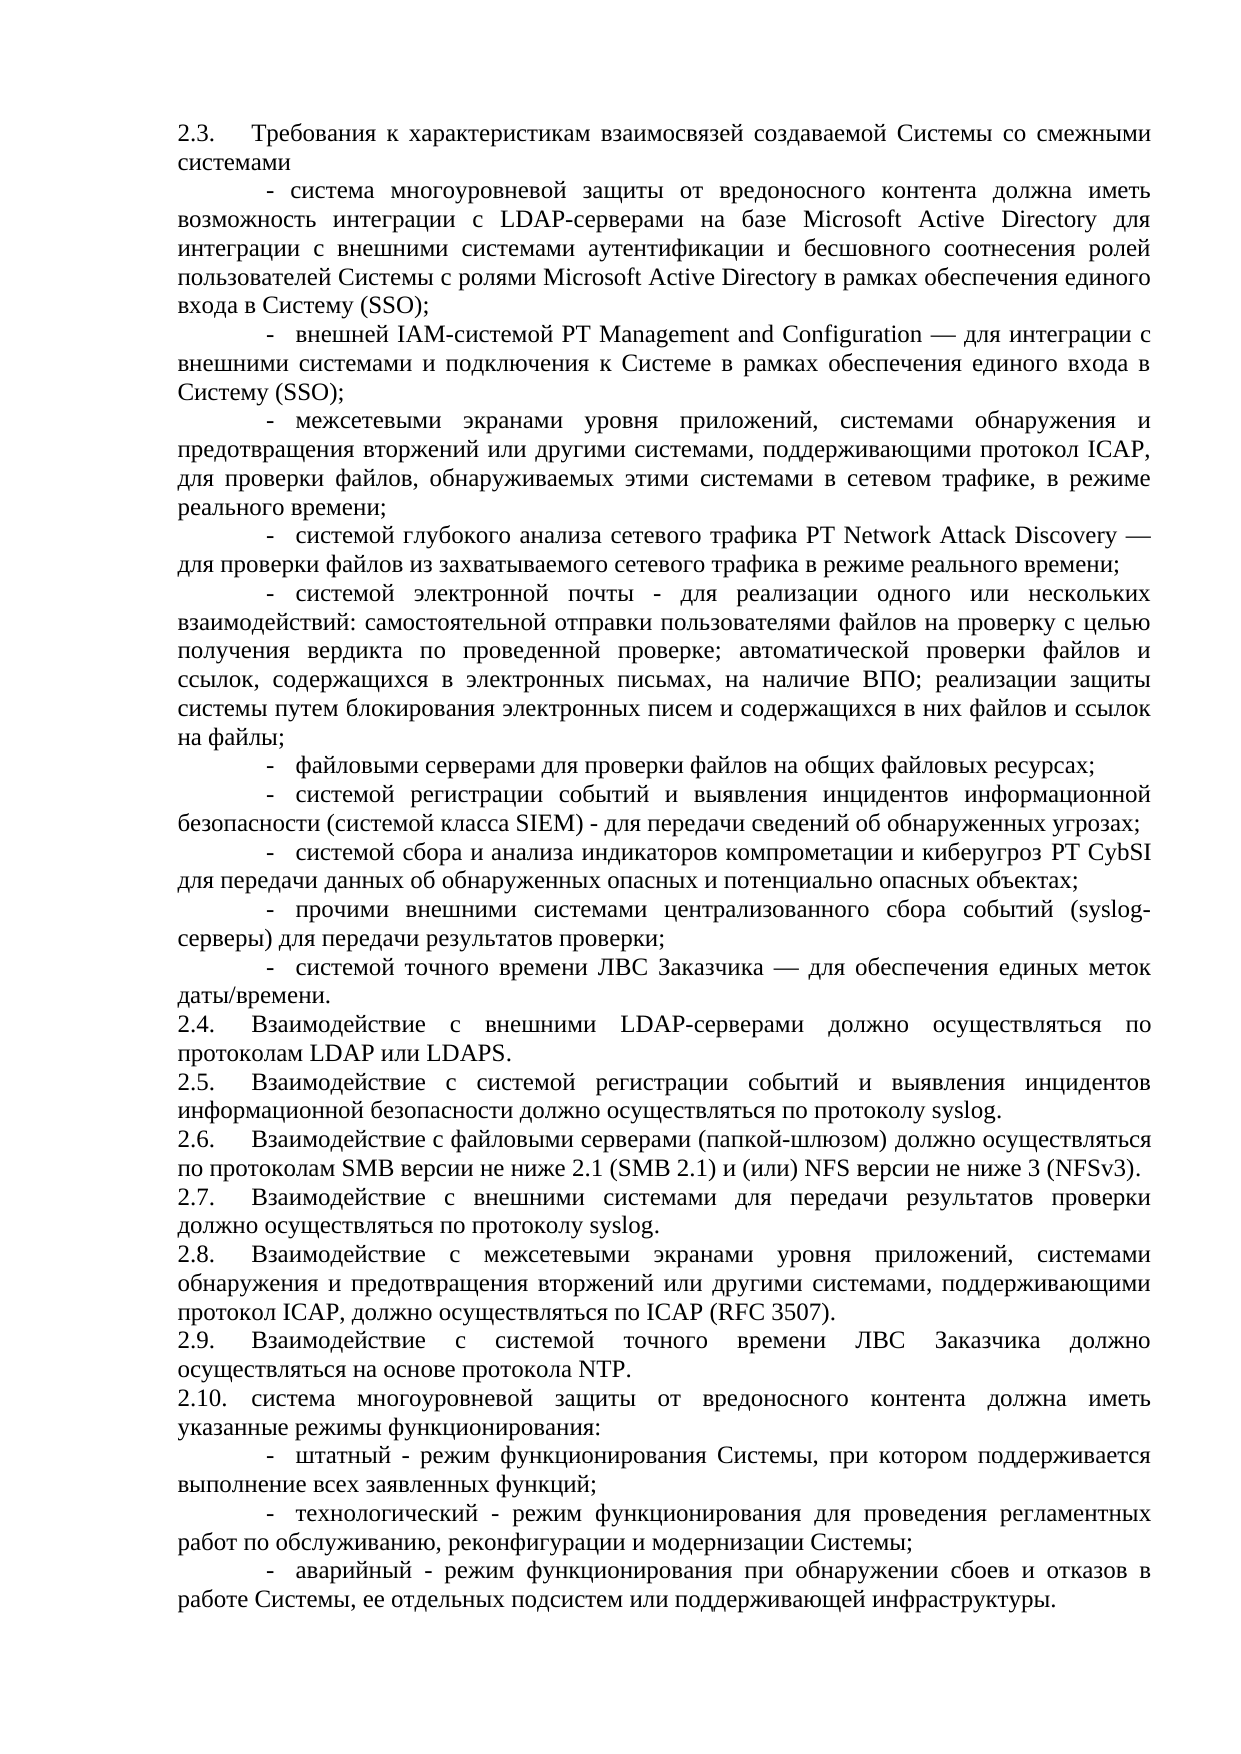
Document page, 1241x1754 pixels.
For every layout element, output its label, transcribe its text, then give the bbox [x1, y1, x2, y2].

text межсетевыми экранами уровня приложений, системами обнаружения и предотвращения вторжений или другими системами, поддерживающими протокол ICAP, для проверки файлов, обнаруживаемых этими системами в сетевом трафике, в режиме реального времени; [177, 406, 1152, 521]
subtitle Требования к характеристикам взаимосвязей создаваемой Системы со смежными системами [177, 118, 1152, 176]
text прочими внешними системами централизованного сбора событий (syslog-серверы) для передачи результатов проверки; [177, 894, 1152, 952]
text cистемой сбора и анализа индикаторов компрометации и киберугроз PT CybSI для передачи данных об обнаруженных опасных и потенциально опасных объектах; [177, 837, 1152, 894]
subtitle - система многоуровневой защиты от вредоносного контента должна иметь возможность интеграции с LDAP-серверами на базе Microsoft Active Directory для интеграции с внешними системами аутентификации и бесшовного соотнесения ролей пользователей Системы с ролями Microsoft Active Directory в рамках обеспечения единого входа в Систему (SSO); [177, 176, 1152, 319]
text файловыми серверами для проверки файлов на общих файловых ресурсах; [177, 751, 1152, 779]
text системой точного времени ЛВС Заказчика — для обеспечения единых меток даты/времени. [177, 952, 1152, 1009]
text системой глубокого анализа сетевого трафика PT Network Attack Discovery — для проверки файлов из захватываемого сетевого трафика в режиме реального времени; [177, 521, 1152, 578]
subtitle Взаимодействие с системой точного времени ЛВС Заказчика должно осуществляться на основе протокола NTP. [177, 1326, 1152, 1383]
subtitle Взаимодействие с внешними LDAP-серверами должно осуществляться по протоколам LDAP или LDAPS. [177, 1009, 1152, 1067]
text системой регистрации событий и выявления инцидентов информационной безопасности (системой класса SIEM) - для передачи сведений об обнаруженных угрозах; [177, 779, 1152, 837]
list штатный - режим функционирования Системы, при котором поддерживается выполнение всех заявленных функций; [177, 1441, 1152, 1498]
subtitle Взаимодействие с системой регистрации событий и выявления инцидентов информационной безопасности должно осуществляться по протоколу syslog. [177, 1067, 1152, 1124]
text технологический - режим функционирования для проведения регламентных работ по обслуживанию, реконфигурации и модернизации Системы; [177, 1498, 1152, 1556]
subtitle Взаимодействие с межсетевыми экранами уровня приложений, системами обнаружения и предотвращения вторжений или другими системами, поддерживающими протокол ICAP, должно осуществляться по ICAP (RFC 3507). [177, 1239, 1152, 1326]
text внешней IAM-системой PT Management and Configuration — для интеграции с внешними системами и подключения к Системе в рамках обеспечения единого входа в Систему (SSO); [177, 319, 1152, 406]
subtitle Взаимодействие с файловыми серверами (папкой-шлюзом) должно осуществляться по протоколам SMB версии не ниже 2.1 (SMB 2.1) и (или) NFS версии не ниже 3 (NFSv3). [177, 1124, 1152, 1182]
subtitle Взаимодействие с внешними системами для передачи результатов проверки должно осуществляться по протоколу syslog. [177, 1182, 1152, 1239]
text системой электронной почты - для реализации одного или нескольких взаимодействий: самостоятельной отправки пользователями файлов на проверку с целью получения вердикта по проведенной проверке; автоматической проверки файлов и ссылок, содержащихся в электронных письмах, на наличие ВПО; реализации защиты системы путем блокирования электронных писем и содержащихся в них файлов и ссылок на файлы; [177, 578, 1152, 751]
subtitle система многоуровневой защиты от вредоносного контента должна иметь указанные режимы функционирования: [177, 1383, 1152, 1441]
text аварийный - режим функционирования при обнаружении сбоев и отказов в работе Системы, ее отдельных подсистем или поддерживающей инфраструктуры. [177, 1556, 1152, 1613]
